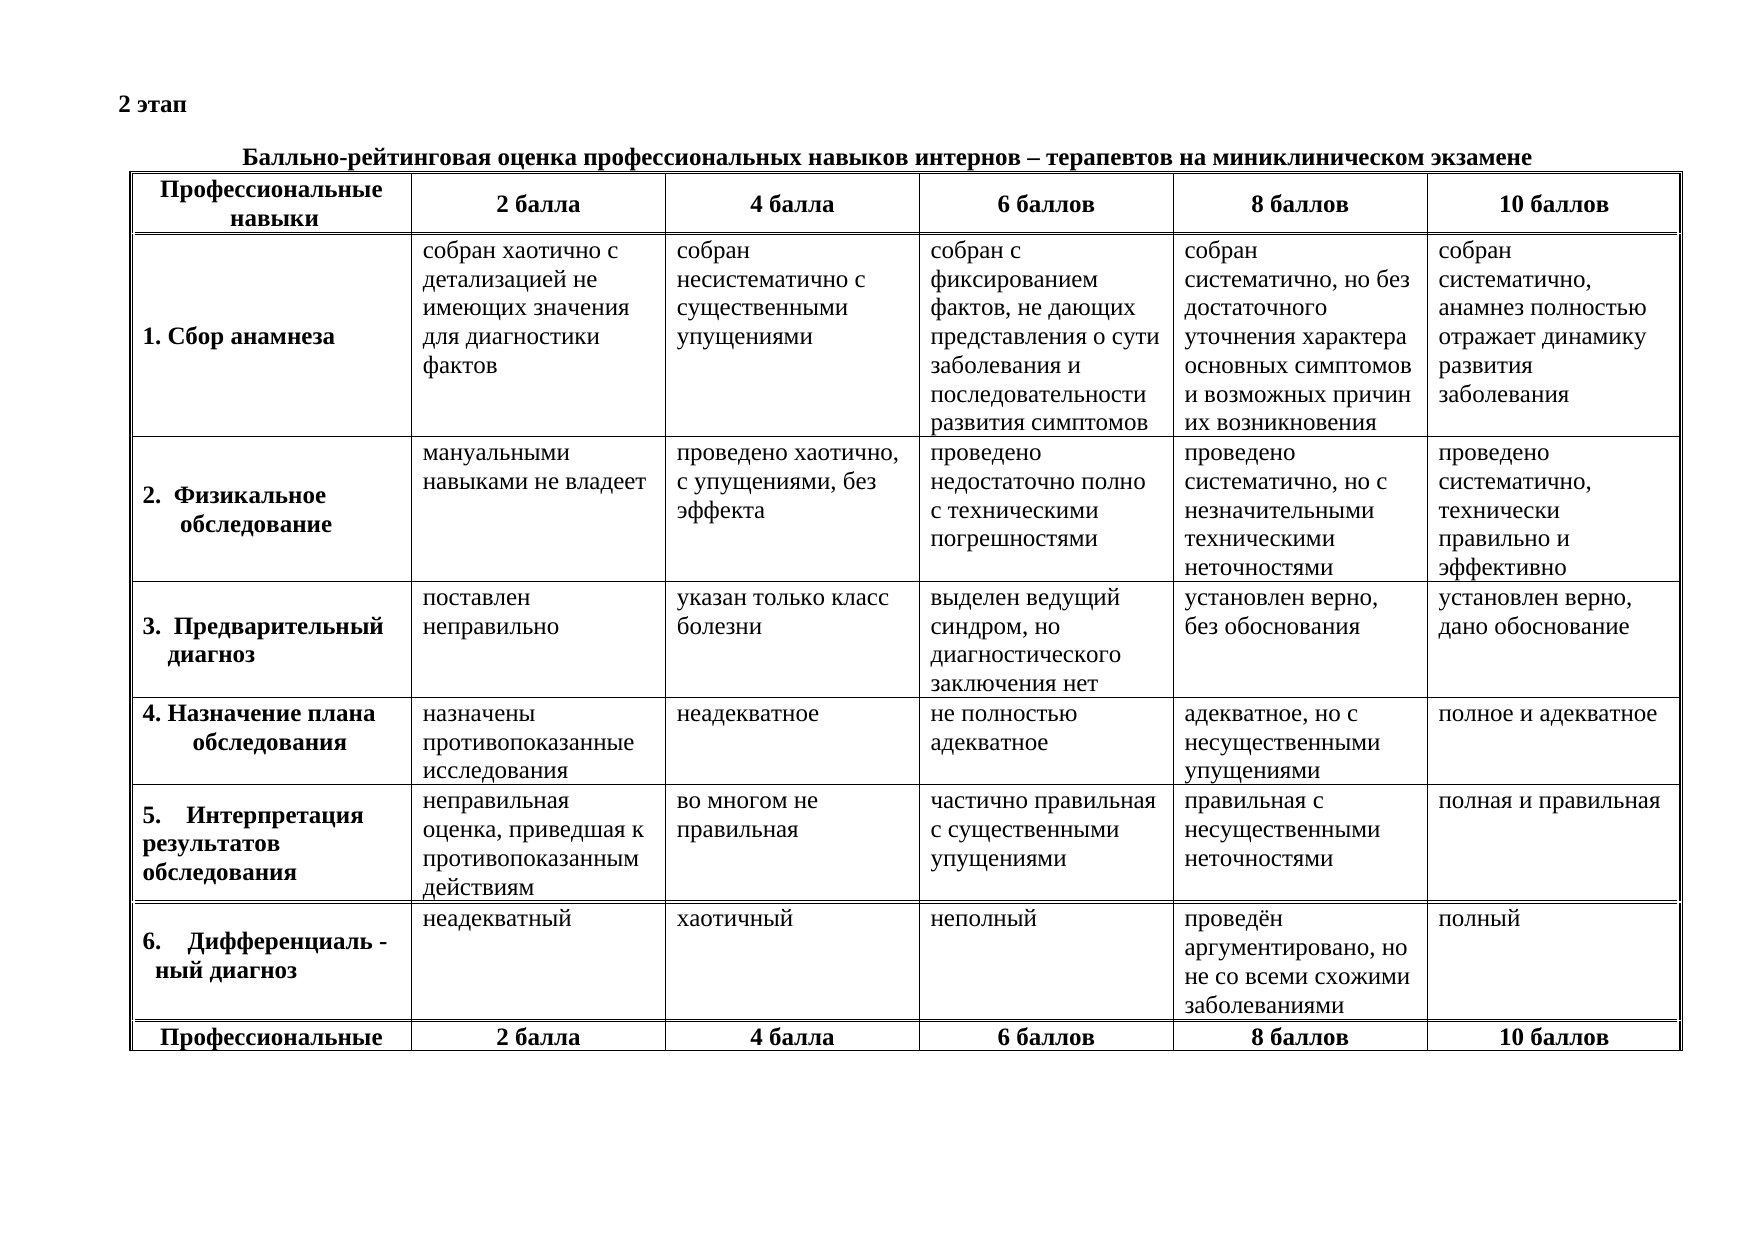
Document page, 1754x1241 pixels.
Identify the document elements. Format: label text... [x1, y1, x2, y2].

table_cell неадекватное [666, 698, 919, 784]
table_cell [133, 1019, 411, 1050]
table_cell 4. Назначение плана обследования [133, 698, 411, 784]
table_cell 5. Интерпретация результатов обследования [133, 785, 411, 900]
table_cell собран с фиксированием фактов, не дающих представления о сути заболевания и последовательности развития симптомов [920, 235, 1173, 436]
table_cell Дифференциаль - ный диагноз [131, 900, 411, 1018]
table_cell поставлен неправильно [412, 582, 665, 697]
table_cell собран систематично, анамнез полностью отражает динамику развития заболевания [1428, 232, 1680, 436]
table_cell проведено систематично, но с незначительными техническими неточностями [1174, 437, 1427, 581]
table_cell хаотичный [666, 904, 919, 1018]
table_cell проведено систематично, технически правильно и эффективно [1428, 437, 1679, 581]
table_header 6 баллов [920, 174, 1173, 232]
table_cell частично правильная с существенными упущениями [920, 785, 1173, 900]
table_cell 2 балла [412, 1022, 665, 1050]
table_cell собран несистематично с существенными упущениями [666, 235, 919, 436]
text Балльно-рейтинговая оценка профессиональных навыков интернов – терапевтов на миниклиническом экзамене [118, 142, 1656, 171]
table_cell 3. Предварительный диагноз [133, 582, 411, 697]
table_cell 8 баллов [1174, 1022, 1427, 1050]
table_cell проведено хаотично, с упущениями, без эффекта [666, 437, 919, 581]
table_cell назначены противопоказанные исследования [412, 698, 665, 784]
table_cell полная и правильная [1428, 785, 1679, 900]
table_header 4 балла [666, 174, 919, 232]
table_cell 6 баллов [920, 1022, 1173, 1050]
table_cell полный [1428, 900, 1681, 1018]
table_header 10 баллов [1428, 174, 1679, 232]
table_cell неадекватный [412, 904, 665, 1018]
table_cell адекватное, но с несущественными упущениями [1174, 698, 1427, 784]
table_header 8 баллов [1174, 174, 1427, 232]
table_cell указан только класс болезни [666, 582, 919, 697]
table_cell правильная с несущественными неточностями [1174, 785, 1427, 900]
table_cell выделен ведущий синдром, но диагностического заключения нет [920, 582, 1173, 697]
table_cell проведён аргументировано, но не со всеми схожими заболеваниями [1174, 904, 1427, 1018]
table_header Профессиональные навыки [133, 174, 411, 232]
table_cell проведено недостаточно полно с техническими погрешностями [920, 437, 1173, 581]
table_cell во многом не правильная [666, 785, 919, 900]
table_cell установлен верно, дано обоснование [1428, 582, 1679, 697]
table_header 2 балла [412, 174, 665, 232]
table_cell неполный [920, 904, 1173, 1018]
table_cell собран систематично, но без достаточного уточнения характера основных симптомов и возможных причин их возникновения [1174, 235, 1427, 436]
table_cell 2. Физикальное обследование [133, 437, 411, 581]
table_cell 4 балла [666, 1022, 919, 1050]
table_cell собран хаотично с детализацией не имеющих значения для диагностики фактов [412, 235, 665, 436]
table_cell 1. Сбор анамнеза [133, 232, 411, 436]
table_cell установлен верно, без обоснования [1174, 582, 1427, 697]
table_cell неправильная оценка, приведшая к противопоказанным действиям [412, 785, 665, 900]
table_cell полное и адекватное [1428, 698, 1679, 784]
table_cell 10 баллов [1428, 1019, 1680, 1050]
table_cell мануальными навыками не владеет [412, 437, 665, 581]
table_cell не полностью адекватное [920, 698, 1173, 784]
text 2 этап [118, 89, 1636, 117]
